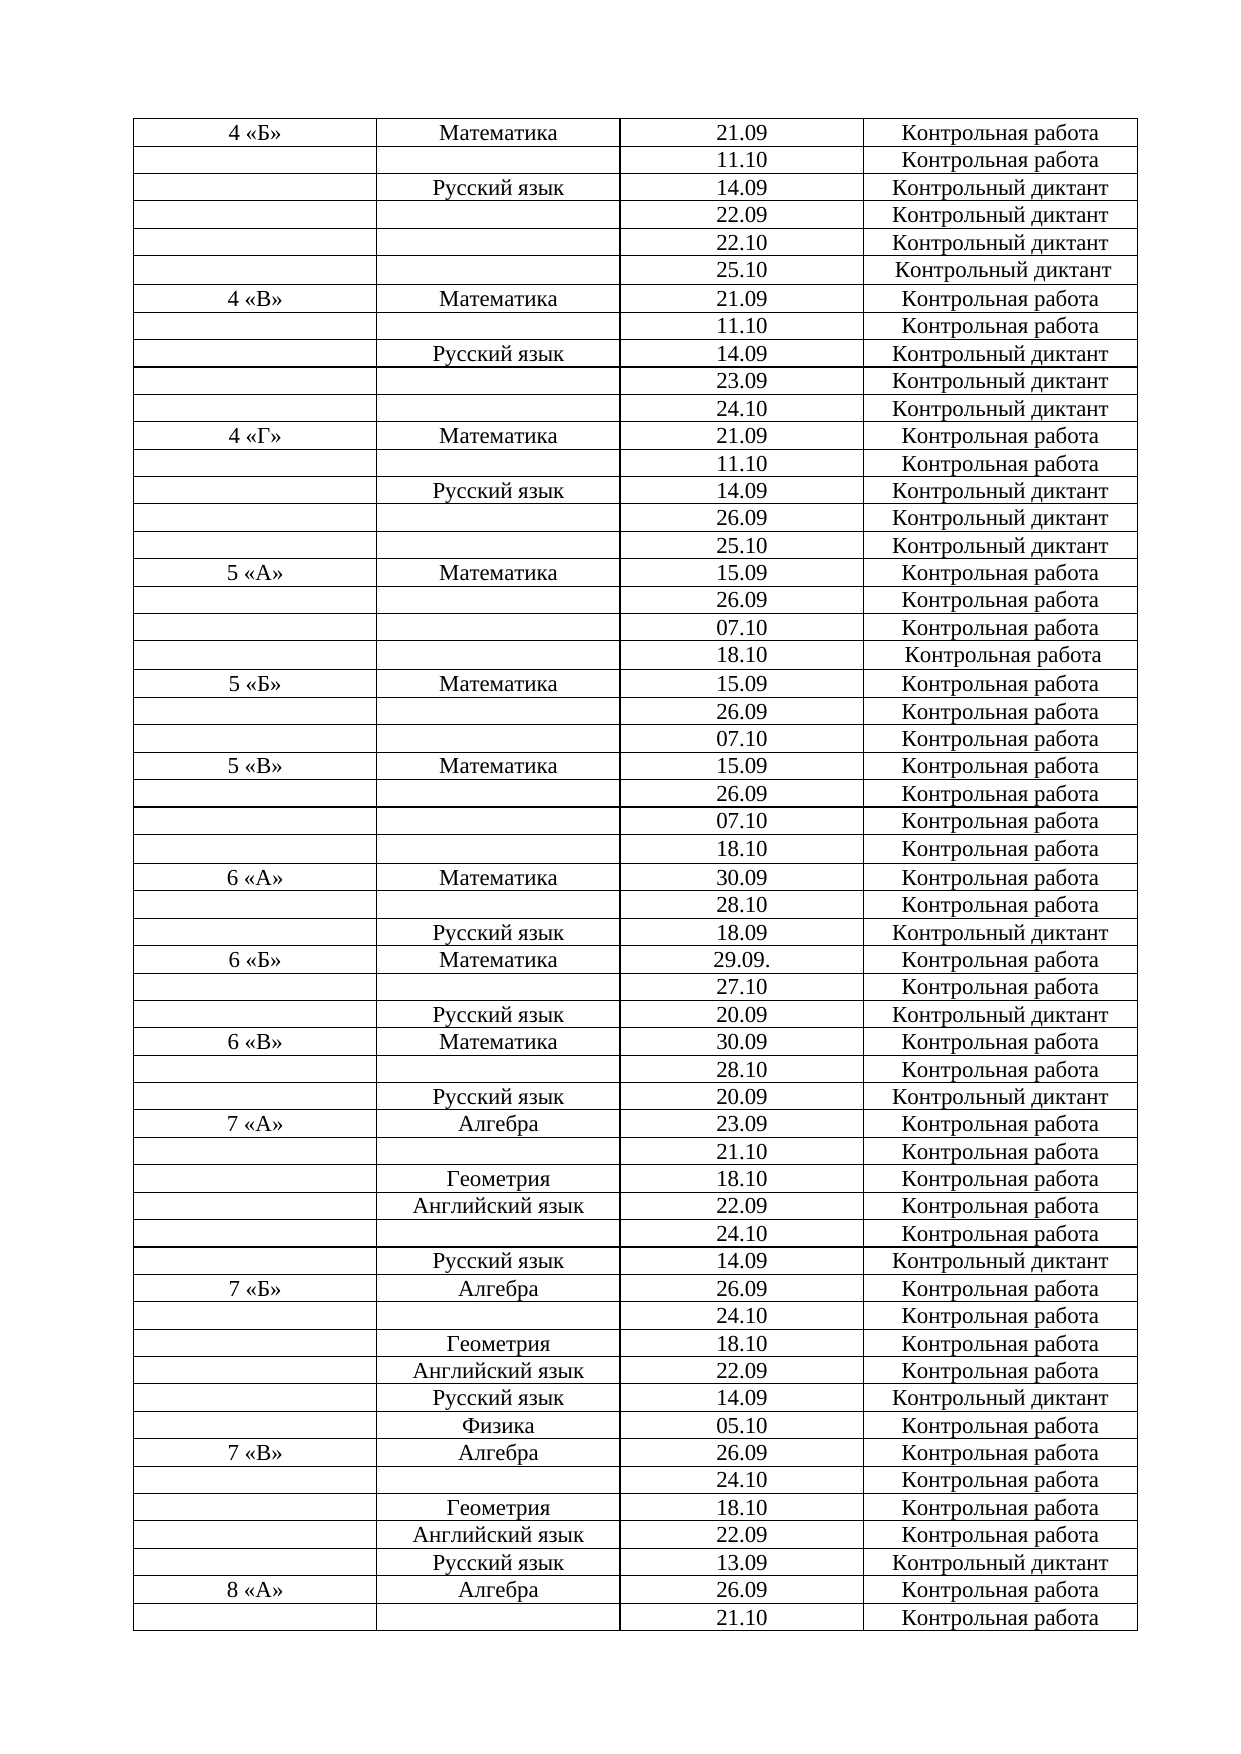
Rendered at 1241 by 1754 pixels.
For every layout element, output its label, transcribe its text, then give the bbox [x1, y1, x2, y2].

table_cell [134, 368, 376, 394]
table_cell Математика [377, 946, 619, 972]
table_cell Контрольный диктант [864, 477, 1137, 503]
table_cell 21.10 [621, 1604, 863, 1630]
table_cell [134, 698, 376, 724]
table_cell 24.10 [621, 1467, 863, 1493]
table_cell [377, 835, 619, 863]
table_cell Геометрия [377, 1330, 619, 1356]
table_cell [134, 1248, 376, 1274]
table_cell 22.09 [621, 1357, 863, 1383]
table_cell Контрольная работа [864, 891, 1137, 918]
table_cell 21.09 [621, 119, 863, 146]
table_cell 7 «А» [134, 1110, 376, 1137]
table_cell [134, 532, 376, 558]
table_cell Контрольная работа [864, 946, 1137, 972]
table_cell Контрольная работа [864, 974, 1137, 1000]
table_cell 21.10 [621, 1138, 863, 1164]
table_cell Контрольная работа [864, 1138, 1137, 1164]
table_cell Математика [377, 753, 619, 779]
table_cell 18.10 [621, 835, 863, 863]
table_cell 6 «Б» [134, 946, 376, 972]
table_cell 11.10 [621, 147, 863, 173]
table_cell Контрольная работа [864, 1110, 1137, 1137]
table_cell [134, 174, 376, 200]
table_cell [134, 313, 376, 339]
table_cell 30.09 [621, 1028, 863, 1054]
table_cell 18.10 [621, 1165, 863, 1192]
table_cell 05.10 [621, 1412, 863, 1438]
table_cell 26.09 [621, 698, 863, 724]
table_cell Контрольный диктант [864, 340, 1137, 366]
table_cell Русский язык [377, 919, 619, 945]
table_cell [377, 450, 619, 476]
table_cell 4 «В» [134, 285, 376, 312]
table_cell Контрольная работа [864, 313, 1137, 339]
table_cell Русский язык [377, 174, 619, 200]
table_cell 14.09 [621, 340, 863, 366]
table_cell 14.09 [621, 1384, 863, 1411]
table_cell Контрольная работа [864, 1439, 1137, 1466]
table_cell 14.09 [621, 477, 863, 503]
table_cell Русский язык [377, 1248, 619, 1274]
table_cell Контрольная работа [864, 698, 1137, 724]
table_cell [134, 340, 376, 366]
table_cell [377, 1056, 619, 1082]
table_cell 07.10 [621, 725, 863, 752]
table_cell [377, 587, 619, 613]
table_cell Русский язык [377, 477, 619, 503]
table_cell Контрольная работа [864, 1193, 1137, 1219]
table_cell Контрольный диктант [864, 1083, 1137, 1109]
table_cell [134, 974, 376, 1000]
table_cell 29.09. [621, 946, 863, 972]
table_cell Контрольная работа [864, 641, 1137, 669]
table_cell [377, 1604, 619, 1630]
table_cell 13.09 [621, 1549, 863, 1575]
table_cell [134, 395, 376, 421]
table_cell Контрольная работа [864, 835, 1137, 863]
table_cell [134, 504, 376, 531]
table_cell Русский язык [377, 1083, 619, 1109]
table_cell Контрольная работа [864, 864, 1137, 890]
table_cell [134, 780, 376, 806]
table_cell 23.09 [621, 368, 863, 394]
table_cell [134, 477, 376, 503]
table_cell Русский язык [377, 1001, 619, 1027]
table_cell Контрольная работа [864, 1412, 1137, 1438]
table_cell 24.10 [621, 1220, 863, 1246]
table_cell 22.10 [621, 229, 863, 255]
table_cell Контрольный диктант [864, 504, 1137, 531]
table_cell [134, 201, 376, 228]
table_cell [377, 780, 619, 806]
table_cell Контрольная работа [864, 1330, 1137, 1356]
table_cell Контрольная работа [864, 753, 1137, 779]
table_cell [134, 1138, 376, 1164]
table_cell 22.09 [621, 1521, 863, 1548]
table_cell [377, 1138, 619, 1164]
table_cell [134, 1056, 376, 1082]
table_cell [134, 614, 376, 640]
table_cell [134, 835, 376, 863]
table_cell 15.09 [621, 753, 863, 779]
table_cell [134, 1549, 376, 1575]
table_cell [134, 1302, 376, 1328]
table_cell Контрольная работа [864, 147, 1137, 173]
table_cell [134, 1412, 376, 1438]
table_cell 26.09 [621, 1576, 863, 1602]
table_cell 7 «Б» [134, 1275, 376, 1301]
table_cell Английский язык [377, 1193, 619, 1219]
table_cell [134, 1357, 376, 1383]
table_cell Алгебра [377, 1275, 619, 1301]
table_cell [134, 229, 376, 255]
table_cell [134, 1604, 376, 1630]
table_cell 20.09 [621, 1001, 863, 1027]
table_cell Контрольная работа [864, 1357, 1137, 1383]
table_cell Контрольная работа [864, 1521, 1137, 1548]
table_cell 26.09 [621, 504, 863, 531]
table_cell Математика [377, 285, 619, 312]
table_cell Геометрия [377, 1494, 619, 1520]
table_cell Алгебра [377, 1576, 619, 1602]
table_cell Контрольная работа [864, 1220, 1137, 1246]
table_cell 18.10 [621, 641, 863, 669]
table_cell Контрольная работа [864, 422, 1137, 448]
table_cell 8 «А» [134, 1576, 376, 1602]
table_cell [377, 201, 619, 228]
table_cell Контрольная работа [864, 725, 1137, 752]
table_cell 26.09 [621, 780, 863, 806]
table_cell Русский язык [377, 1549, 619, 1575]
table_cell Русский язык [377, 1384, 619, 1411]
table_cell Русский язык [377, 340, 619, 366]
table_cell Контрольная работа [864, 1165, 1137, 1192]
table_cell 15.09 [621, 559, 863, 586]
table_cell [134, 919, 376, 945]
table_cell [134, 891, 376, 918]
table_cell 26.09 [621, 1439, 863, 1466]
table_cell 21.09 [621, 285, 863, 312]
table_cell 14.09 [621, 174, 863, 200]
table_cell 20.09 [621, 1083, 863, 1109]
table_cell [134, 641, 376, 669]
table_cell 18.09 [621, 919, 863, 945]
table_cell 7 «В» [134, 1439, 376, 1466]
table_cell Контрольная работа [864, 808, 1137, 834]
table_cell Контрольный диктант [864, 174, 1137, 200]
table_cell Контрольный диктант [864, 1549, 1137, 1575]
table_cell Контрольная работа [864, 1467, 1137, 1493]
table_cell Контрольная работа [864, 559, 1137, 586]
table_cell Контрольная работа [864, 780, 1137, 806]
table_cell [134, 1467, 376, 1493]
table_cell [377, 808, 619, 834]
table_cell 22.09 [621, 201, 863, 228]
table_cell Математика [377, 670, 619, 697]
table_cell 30.09 [621, 864, 863, 890]
table_cell Алгебра [377, 1439, 619, 1466]
table_cell 25.10 [621, 256, 863, 284]
table_cell 24.10 [621, 395, 863, 421]
table_cell [377, 1302, 619, 1328]
table_cell 24.10 [621, 1302, 863, 1328]
table_cell [377, 1467, 619, 1493]
table_cell [134, 725, 376, 752]
table_cell Контрольная работа [864, 1494, 1137, 1520]
table_cell Контрольная работа [864, 1302, 1137, 1328]
table_cell [377, 614, 619, 640]
table_cell Геометрия [377, 1165, 619, 1192]
table_cell 6 «А» [134, 864, 376, 890]
table_cell 23.09 [621, 1110, 863, 1137]
table_cell Контрольная работа [864, 1604, 1137, 1630]
table_cell [377, 504, 619, 531]
table_cell [134, 1220, 376, 1246]
table_cell Математика [377, 422, 619, 448]
table_cell Математика [377, 119, 619, 146]
table_cell 07.10 [621, 808, 863, 834]
table_cell 22.09 [621, 1193, 863, 1219]
table_cell 26.09 [621, 587, 863, 613]
table_cell Контрольная работа [864, 1576, 1137, 1602]
table_cell [377, 641, 619, 669]
table_cell 28.10 [621, 1056, 863, 1082]
table_cell [377, 725, 619, 752]
table_cell [134, 1384, 376, 1411]
table_cell [134, 256, 376, 284]
table_cell Алгебра [377, 1110, 619, 1137]
table_cell [134, 587, 376, 613]
table_cell [377, 974, 619, 1000]
table_cell Английский язык [377, 1357, 619, 1383]
table_cell Математика [377, 1028, 619, 1054]
table_cell Математика [377, 559, 619, 586]
table_cell Контрольный диктант [864, 229, 1137, 255]
table_cell Контрольный диктант [864, 256, 1137, 284]
table_cell Контрольная работа [864, 614, 1137, 640]
table_cell 4 «Г» [134, 422, 376, 448]
table_cell 15.09 [621, 670, 863, 697]
table_cell [134, 1083, 376, 1109]
table_cell [377, 891, 619, 918]
table_cell Контрольная работа [864, 1056, 1137, 1082]
table_cell [134, 1330, 376, 1356]
table_cell 18.10 [621, 1330, 863, 1356]
table_cell Контрольный диктант [864, 201, 1137, 228]
table_cell [377, 395, 619, 421]
table_cell [377, 368, 619, 394]
table_cell Контрольный диктант [864, 1384, 1137, 1411]
table_cell [134, 450, 376, 476]
table_cell 21.09 [621, 422, 863, 448]
table_cell 5 «А» [134, 559, 376, 586]
table_cell Физика [377, 1412, 619, 1438]
table_cell 5 «В» [134, 753, 376, 779]
table_cell Английский язык [377, 1521, 619, 1548]
table_cell 11.10 [621, 313, 863, 339]
table_cell Контрольная работа [864, 1275, 1137, 1301]
table_cell [377, 229, 619, 255]
table_cell [134, 147, 376, 173]
table_cell [134, 1494, 376, 1520]
table_cell Контрольная работа [864, 450, 1137, 476]
table_cell 14.09 [621, 1248, 863, 1274]
table_cell 07.10 [621, 614, 863, 640]
table_cell Математика [377, 864, 619, 890]
table_cell Контрольный диктант [864, 532, 1137, 558]
table_cell Контрольный диктант [864, 919, 1137, 945]
table_cell 11.10 [621, 450, 863, 476]
table_cell 27.10 [621, 974, 863, 1000]
table_cell Контрольный диктант [864, 368, 1137, 394]
table_cell Контрольная работа [864, 119, 1137, 146]
table_cell 25.10 [621, 532, 863, 558]
table_cell 26.09 [621, 1275, 863, 1301]
table_cell [377, 698, 619, 724]
table_cell 28.10 [621, 891, 863, 918]
table_cell [377, 532, 619, 558]
table_cell 5 «Б» [134, 670, 376, 697]
table_cell Контрольная работа [864, 285, 1137, 312]
table_cell 18.10 [621, 1494, 863, 1520]
table_cell 4 «Б» [134, 119, 376, 146]
table_cell Контрольная работа [864, 1028, 1137, 1054]
table_cell [134, 1521, 376, 1548]
table_cell [134, 1165, 376, 1192]
table_cell Контрольный диктант [864, 1248, 1137, 1274]
table_cell [377, 1220, 619, 1246]
table_cell Контрольный диктант [864, 1001, 1137, 1027]
table_cell [134, 808, 376, 834]
table_cell [134, 1001, 376, 1027]
table_cell Контрольная работа [864, 587, 1137, 613]
table_cell [377, 256, 619, 284]
table_cell Контрольный диктант [864, 395, 1137, 421]
table_cell [377, 147, 619, 173]
table_cell [134, 1193, 376, 1219]
table_cell Контрольная работа [864, 670, 1137, 697]
table_cell 6 «В» [134, 1028, 376, 1054]
table_cell [377, 313, 619, 339]
